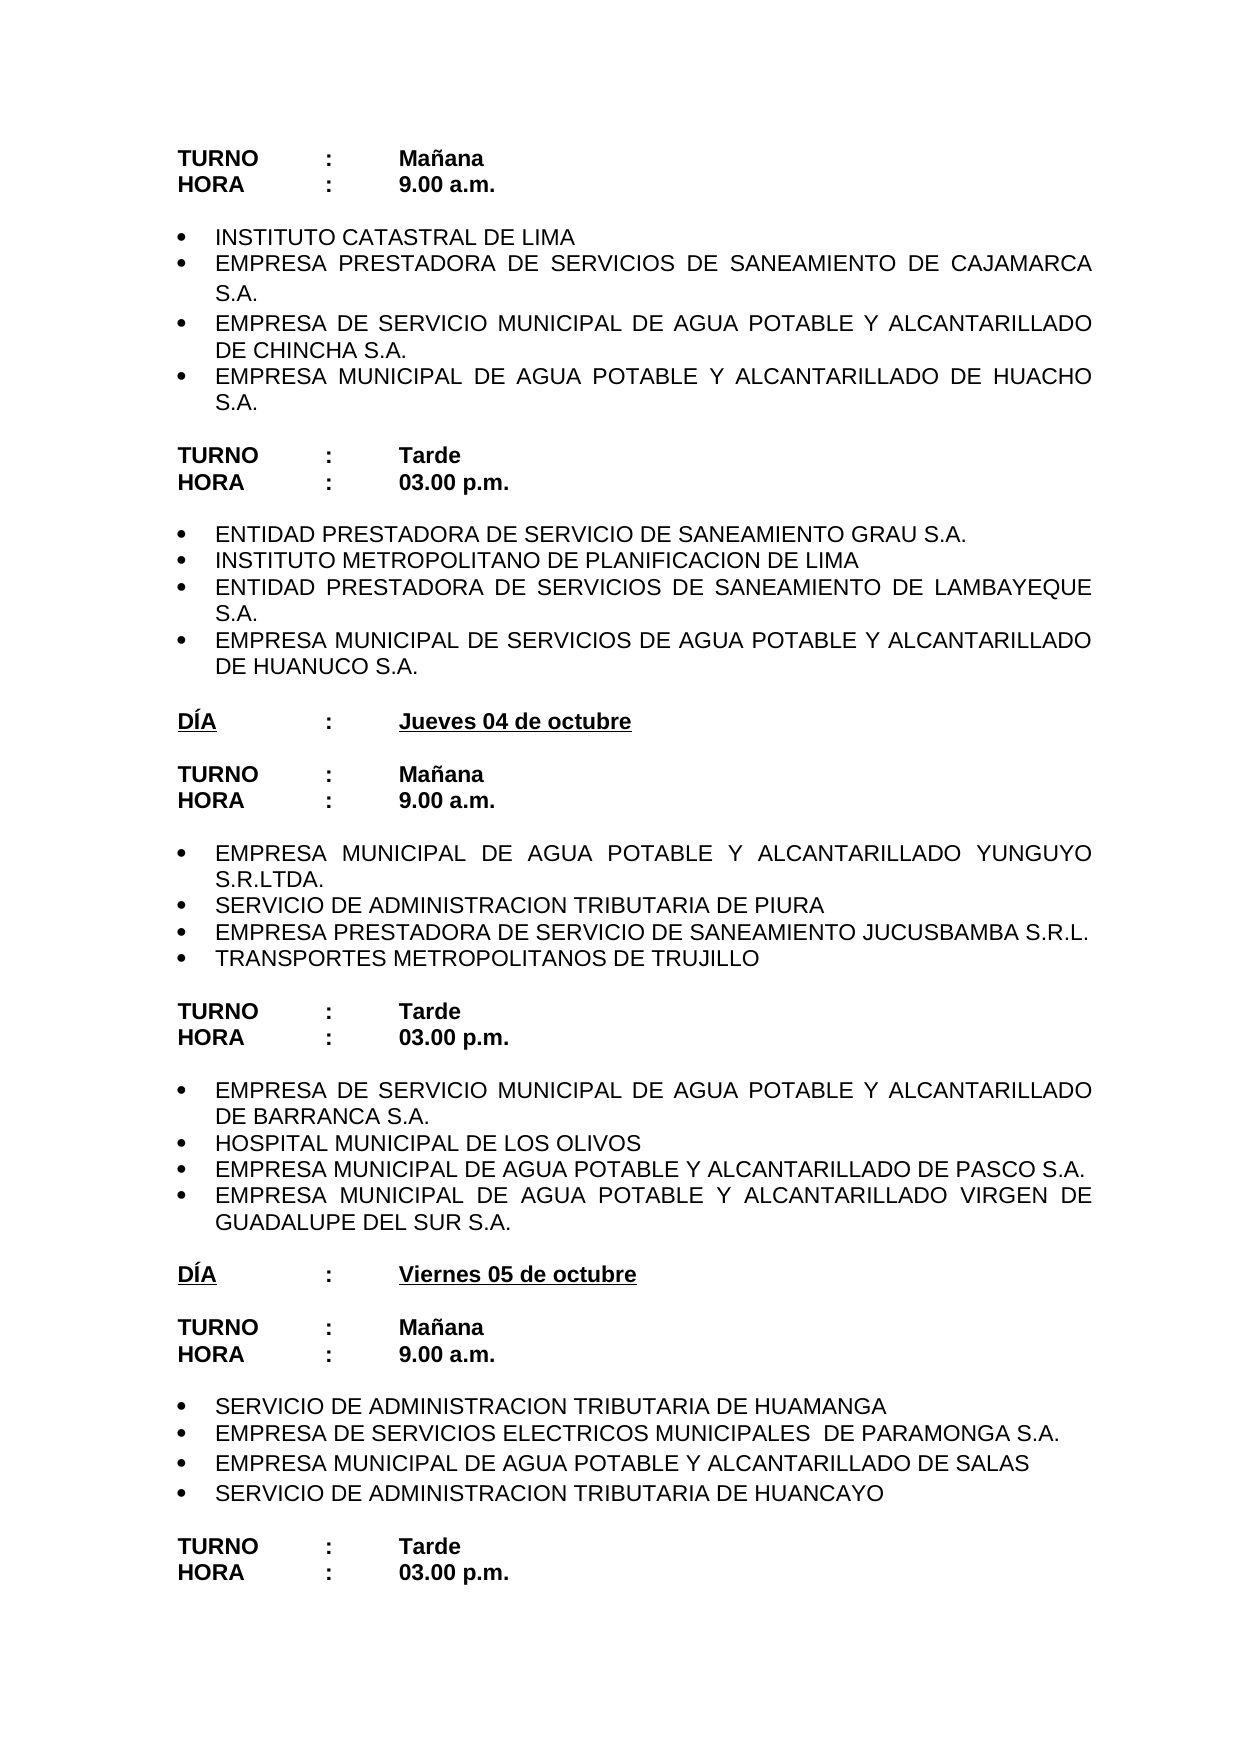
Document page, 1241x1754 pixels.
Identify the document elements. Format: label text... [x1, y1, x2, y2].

list HOSPITAL MUNICIPAL DE LOS OLIVOS [177, 1130, 1093, 1156]
text HORA : 03.00 p.m. [177, 1559, 1093, 1585]
text HORA : .m. [177, 171, 1093, 197]
list EMPRESA DE SERVICIO MUNICIPAL DE AGUA POTABLE Y ALCANTARILLADO DE BARRANCA S.A. [177, 1077, 1093, 1130]
text TURNO : Mañana [177, 144, 1093, 171]
list EMPRESA DE SERVICIOS ELECTRICOS MUNICIPALES DE PARAMONGA S.A. [177, 1419, 1093, 1446]
list EMPRESA MUNICIPAL DE AGUA POTABLE Y ALCANTARILLADO VIRGEN DE GUADALUPE DEL SUR S.A. [177, 1182, 1093, 1235]
text TURNO : Tarde [177, 442, 1093, 468]
text TURNO : Tarde [177, 1533, 1093, 1559]
text HORA : 03.00 p.m. [177, 468, 1093, 495]
list ENTIDAD PRESTADORA DE SERVICIO DE SANEAMIENTO GRAU S.A. [177, 521, 1093, 547]
list INSTITUTO METROPOLITANO DE PLANIFICACION DE LIMA [177, 547, 1093, 574]
list EMPRESA MUNICIPAL DE AGUA POTABLE Y ALCANTARILLADO DE HUACHO S.A. [177, 363, 1093, 416]
text DÍA : Jueves 04 de octubre [177, 708, 1093, 734]
list EMPRESA MUNICIPAL DE AGUA POTABLE Y ALCANTARILLADO DE SALAS [177, 1450, 1093, 1476]
list EMPRESA PRESTADORA DE SERVICIO DE SANEAMIENTO JUCUSBAMBA S.R.L. [177, 919, 1093, 945]
text DÍA : Viernes 05 de octubre [177, 1261, 1093, 1288]
text TURNO : Tarde [177, 998, 1093, 1024]
list SERVICIO DE ADMINISTRACION TRIBUTARIA DE HUANCAYO [177, 1480, 1093, 1506]
list TRANSPORTES METROPOLITANOS DE TRUJILLO [177, 945, 1093, 972]
list EMPRESA DE SERVICIO MUNICIPAL DE AGUA POTABLE Y ALCANTARILLADO DE CHINCHA S.A. [177, 310, 1093, 363]
text HORA : 03.00 p.m. [177, 1024, 1093, 1051]
list EMPRESA PRESTADORA DE SERVICIOS DE SANEAMIENTO DE CAJAMARCA S.A. [177, 250, 1093, 306]
text TURNO : Mañana [177, 761, 1093, 787]
list INSTITUTO CATASTRAL DE LIMA [177, 223, 1093, 250]
list ENTIDAD PRESTADORA DE SERVICIOS DE SANEAMIENTO DE LAMBAYEQUE S.A. [177, 574, 1093, 627]
text HORA : .m. [177, 787, 1093, 813]
text HORA : .m. [177, 1341, 1093, 1367]
list SERVICIO DE ADMINISTRACION TRIBUTARIA DE HUAMANGA [177, 1393, 1093, 1419]
list EMPRESA MUNICIPAL DE SERVICIOS DE AGUA POTABLE Y ALCANTARILLADO DE HUANUCO S.A. [177, 627, 1093, 679]
text TURNO : Mañana [177, 1314, 1093, 1341]
list EMPRESA MUNICIPAL DE AGUA POTABLE Y ALCANTARILLADO YUNGUYO S.R.LTDA. [177, 840, 1093, 892]
list EMPRESA MUNICIPAL DE AGUA POTABLE Y ALCANTARILLADO DE PASCO S.A. [177, 1156, 1093, 1182]
list SERVICIO DE ADMINISTRACION TRIBUTARIA DE PIURA [177, 892, 1093, 919]
